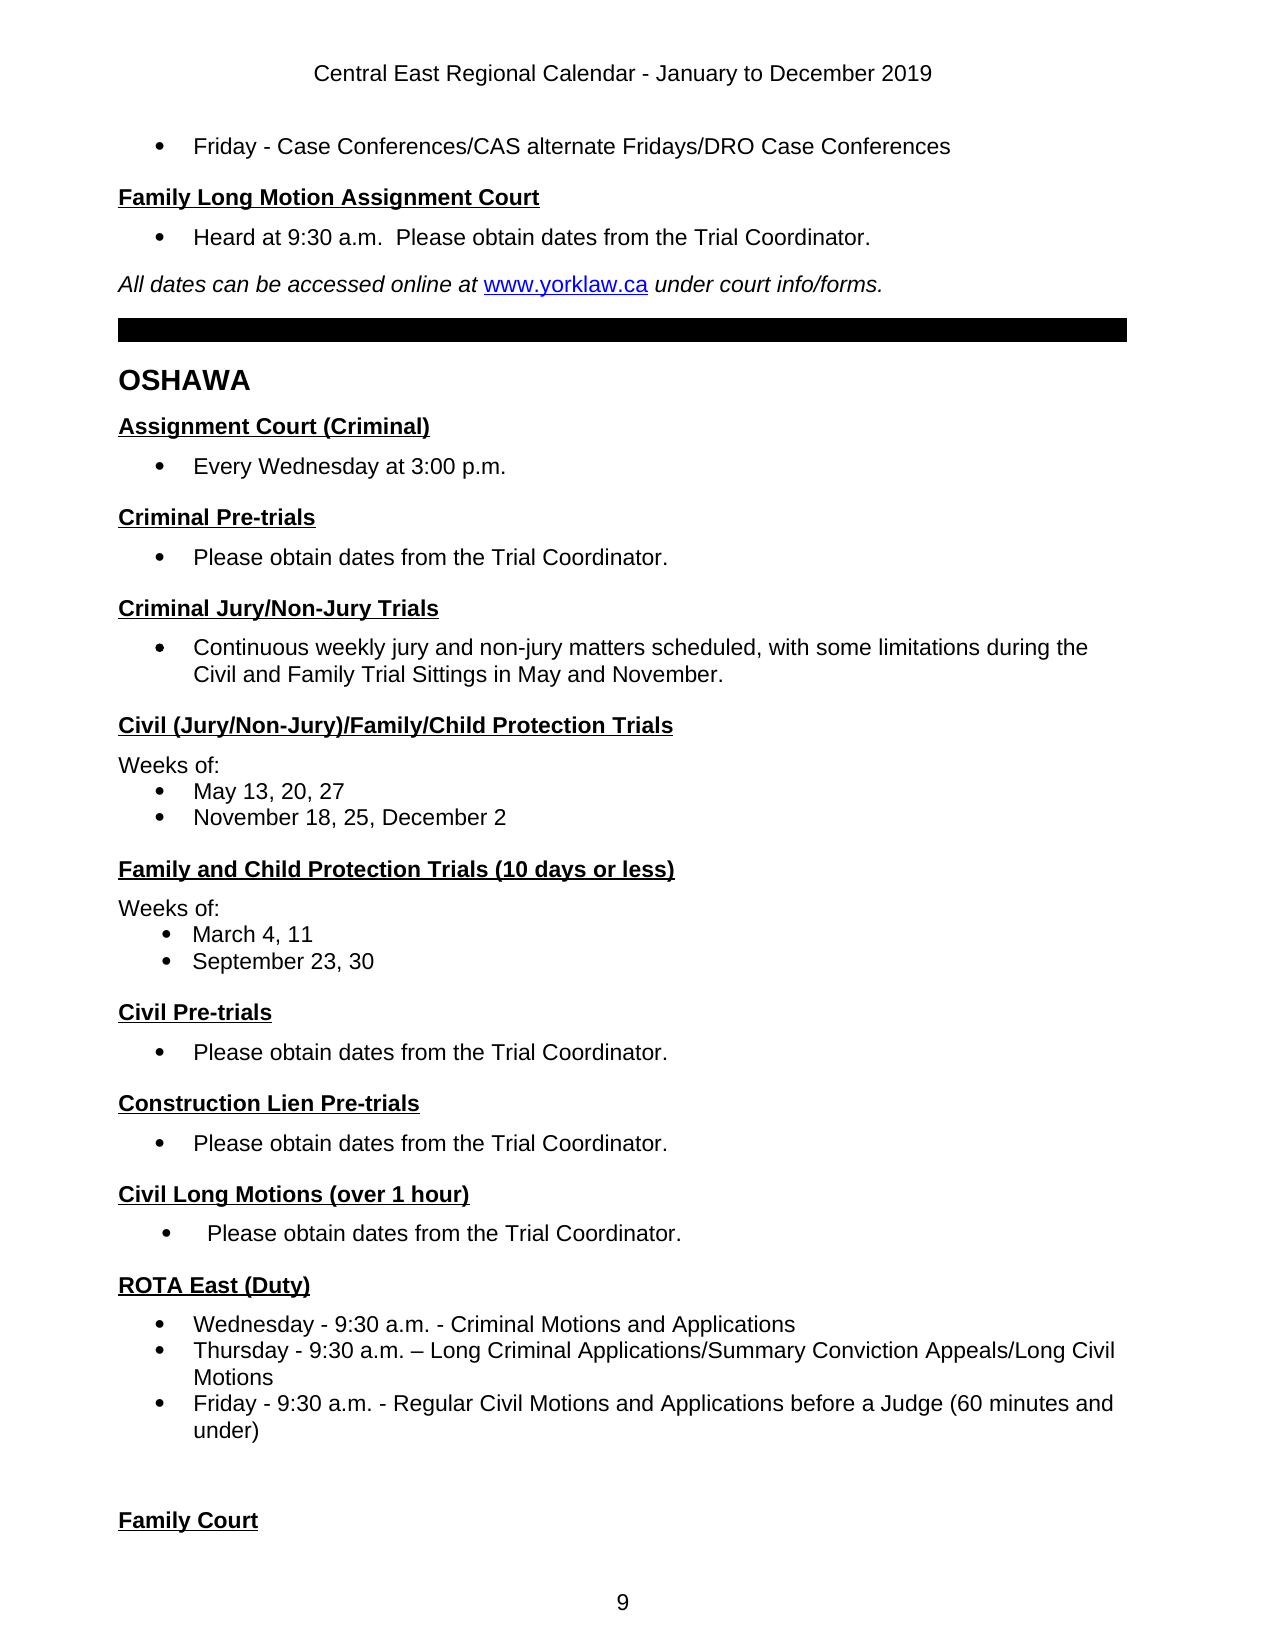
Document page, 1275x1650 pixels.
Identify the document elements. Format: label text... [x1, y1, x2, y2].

list Please obtain dates from the Trial Coordinator. [162, 1220, 1127, 1247]
list Wednesday - 9:30 a.m. - Criminal Motions and Applications [156, 1311, 1127, 1337]
subtitle Assignment Court (Criminal) [118, 413, 1127, 439]
subtitle Construction Lien Pre-trials [118, 1090, 1127, 1116]
text Weeks of: [118, 752, 1127, 778]
list Please obtain dates from the Trial Coordinator. [156, 1129, 1127, 1156]
list May 13, 20, 27 [156, 778, 1127, 804]
subtitle Civil Long Motions (over 1 hour) [118, 1181, 1127, 1207]
list Friday - Case Conferences/CAS alternate Fridays/DRO Case Conferences [156, 133, 1127, 159]
list November 18, 25, December 2 [156, 804, 1127, 831]
subtitle Family and Child Protection Trials (10 days or less) [118, 856, 1127, 882]
subtitle Civil Pre-trials [118, 999, 1127, 1026]
text All dates can be accessed online at www.yorklaw.ca under court info/forms. [118, 271, 1127, 297]
text Weeks of: [118, 895, 1127, 921]
subtitle ROTA East (Duty) [118, 1272, 1127, 1298]
subtitle Criminal Pre-trials [118, 504, 1127, 530]
list March 4, 11 [162, 921, 1127, 948]
subtitle Family Long Motion Assignment Court [118, 184, 1127, 211]
subtitle Criminal Jury/Non-Jury Trials [118, 595, 1127, 621]
list Continuous weekly jury and non-jury matters scheduled, with some limitations during the Civil and Family Trial Sittings in May and November. [156, 634, 1127, 687]
list Friday - 9:30 a.m. - Regular Civil Motions and Applications before a Judge (60 minutes and under) [156, 1390, 1127, 1443]
subtitle Civil (Jury/Non-Jury)/Family/Child Protection Trials [118, 712, 1127, 738]
list Thursday - 9:30 a.m. – Long Criminal Applications/Summary Conviction Appeals/Long Civil Motions [156, 1337, 1127, 1390]
list Heard at 9:30 a.m. Please obtain dates from the Trial Coordinator. [156, 224, 1127, 250]
subtitle OSHAWA [118, 363, 1127, 396]
list Every Wednesday at 3:00 p.m. [156, 453, 1127, 479]
subtitle Family Court [118, 1507, 1127, 1534]
list Please obtain dates from the Trial Coordinator. [156, 1039, 1127, 1065]
list September 23, 30 [162, 948, 1127, 974]
list Please obtain dates from the Trial Coordinator. [156, 543, 1127, 570]
